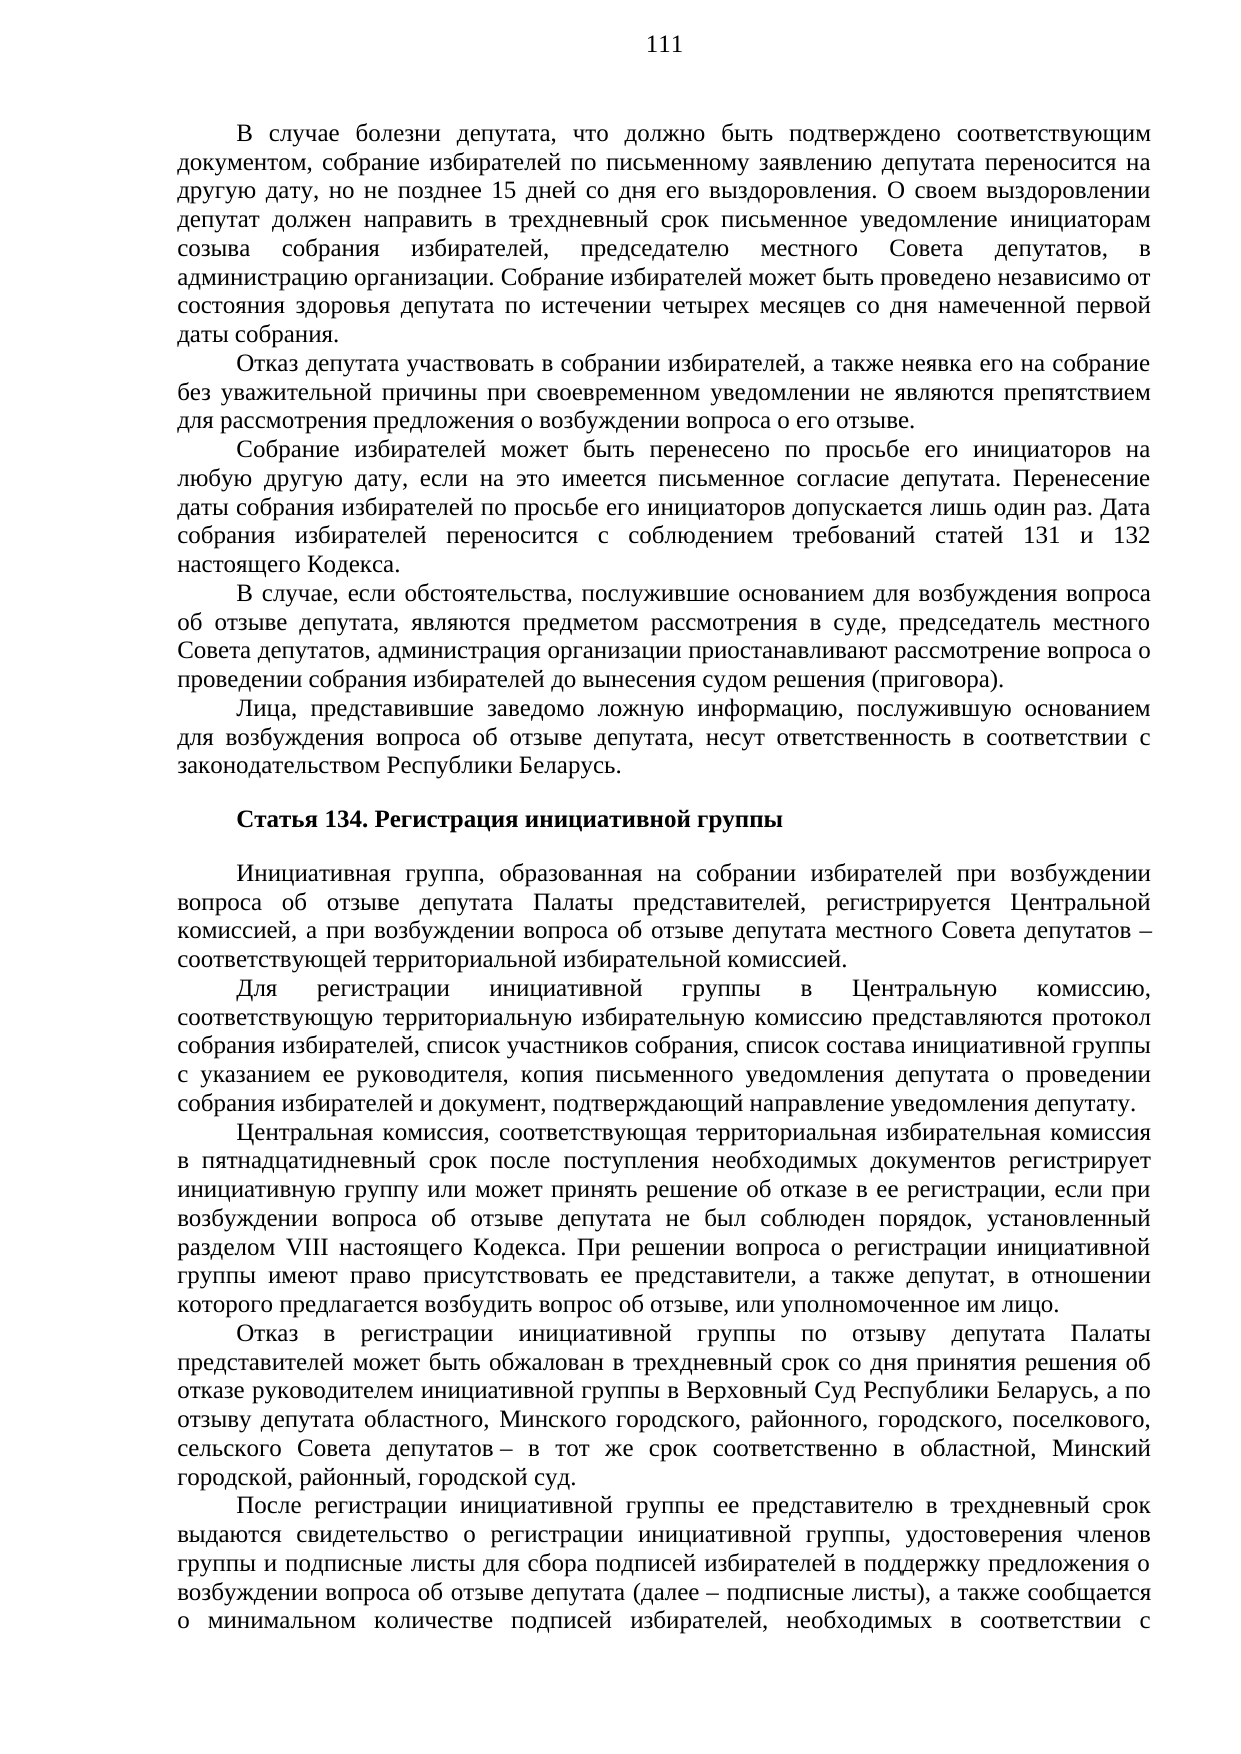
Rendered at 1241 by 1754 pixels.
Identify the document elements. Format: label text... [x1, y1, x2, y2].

text В случае болезни депутата, что должно быть подтверждено соответствующим документом, собрание избирателей по письменному заявлению депутата переносится на другую дату, но не позднее 15 дней со дня его выздоровления. О своем выздоровлении депутат должен направить в трехдневный срок письменное уведомление инициаторам созыва собрания избирателей, председателю местного Совета депутатов, в администрацию организации. Собрание избирателей может быть проведено независимо от состояния здоровья депутата по истечении четырех месяцев со дня намеченной первой даты собрания. [177, 118, 1152, 348]
text Лица, представившие заведомо ложную информацию, послужившую основанием для возбуждения вопроса об отзыве депутата, несут ответственность в соответствии с законодательством Республики Беларусь. [177, 693, 1152, 779]
text В случае, если обстоятельства, послужившие основанием для возбуждения вопроса об отзыве депутата, являются предметом рассмотрения в суде, председатель местного Совета депутатов, администрация организации приостанавливают рассмотрение вопроса о проведении собрания избирателей до вынесения судом решения (приговора). [177, 578, 1152, 693]
text Собрание избирателей может быть перенесено по просьбе его инициаторов на любую другую дату, если на это имеется письменное согласие депутата. Перенесение даты собрания избирателей по просьбе его инициаторов допускается лишь один раз. Дата собрания избирателей переносится с соблюдением требований статей 131 и 132 настоящего Кодекса. [177, 434, 1152, 578]
text Отказ в регистрации инициативной группы по отзыву депутата Палаты представителей может быть обжалован в трехдневный срок со дня принятия решения об отказе руководителем инициативной группы в Верховный Суд Республики Беларусь, а по отзыву депутата областного, Минского городского, районного, городского, поселкового, сельского Совета депутатов – в тот же срок соответственно в областной, Минский городской, районный, городской суд. [177, 1318, 1152, 1491]
text Для регистрации инициативной группы в Центральную комиссию, соответствующую территориальную избирательную комиссию представляются протокол собрания избирателей, список участников собрания, список состава инициативной группы с указанием ее руководителя, копия письменного уведомления депутата о проведении собрания избирателей и документ, подтверждающий направление уведомления депутату. [177, 973, 1152, 1117]
text Инициативная группа, образованная на собрании избирателей при возбуждении вопроса об отзыве депутата Палаты представителей, регистрируется Центральной комиссией, а при возбуждении вопроса об отзыве депутата местного Совета депутатов – соответствующей территориальной избирательной комиссией. [177, 858, 1152, 973]
text Центральная комиссия, соответствующая территориальная избирательная комиссия в пятнадцатидневный срок после поступления необходимых документов регистрирует инициативную группу или может принять решение об отказе в ее регистрации, если при возбуждении вопроса об отзыве депутата не был соблюден порядок, установленный разделом VIII настоящего Кодекса. При решении вопроса о регистрации инициативной группы имеют право присутствовать ее представители, а также депутат, в отношении которого предлагается возбудить вопрос об отзыве, или уполномоченное им лицо. [177, 1117, 1152, 1318]
text Отказ депутата участвовать в собрании избирателей, а также неявка его на собрание без уважительной причины при своевременном уведомлении не являются препятствием для рассмотрения предложения о возбуждении вопроса о его отзыве. [177, 348, 1152, 434]
text Статья 134. Регистрация инициативной группы [236, 804, 1152, 833]
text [177, 1491, 1152, 1634]
